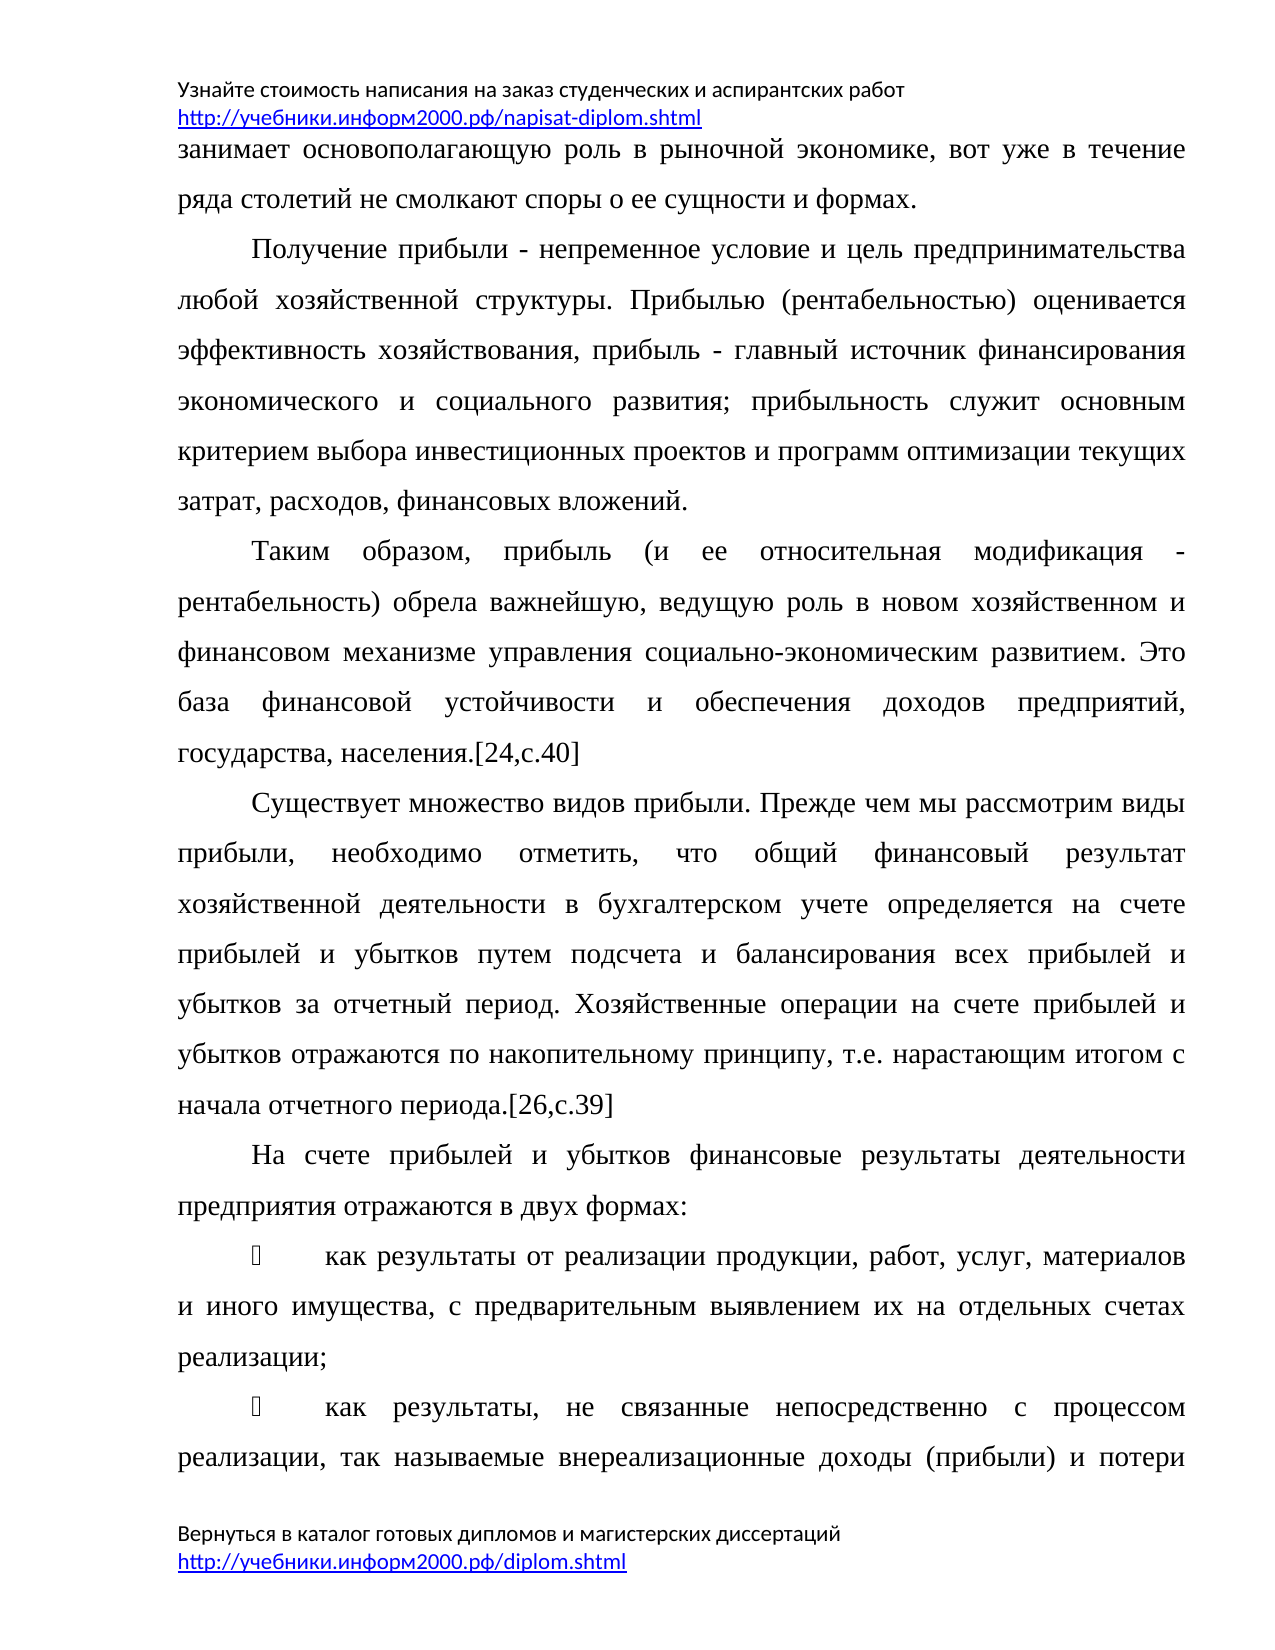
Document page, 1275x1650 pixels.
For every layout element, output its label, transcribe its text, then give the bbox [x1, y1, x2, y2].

text Таким образом, прибыль (и ее относительная модификация - рентабельность) обрела важнейшую, ведущую роль в новом хозяйственном и финансовом механизме управления социально-экономическим развитием. Это база финансовой устойчивости и обеспечения доходов предприятий, государства, населения.[24,с.40] [177, 533, 1186, 768]
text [177, 1389, 1186, 1473]
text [177, 131, 1186, 215]
text На счете прибылей и убытков финансовые результаты деятельности предприятия отражаются в двух формах: [177, 1137, 1186, 1221]
text Существует множество видов прибыли. Прежде чем мы рассмотрим виды прибыли, необходимо отметить, что общий финансовый результат хозяйственной деятельности в бухгалтерском учете определяется на счете прибылей и убытков путем подсчета и балансирования всех прибылей и убытков за отчетный период. Хозяйственные операции на счете прибылей и убытков отражаются по накопительному принципу, т.е. нарастающим итогом с начала отчетного периода.[26,с.39] [177, 785, 1186, 1121]
text  как результаты от реализации продукции, работ, услуг, материалов и иного имущества, с предварительным выявлением их на отдельных счетах реализации; [177, 1238, 1186, 1372]
text Получение прибыли - непременное условие и цель предпринимательства любой хозяйственной структуры. Прибылью (рентабельностью) оценивается эффективность хозяйствования, прибыль - главный источник финансирования экономического и социального развития; прибыльность служит основным критерием выбора инвестиционных проектов и программ оптимизации текущих затрат, расходов, финансовых вложений. [177, 232, 1186, 517]
